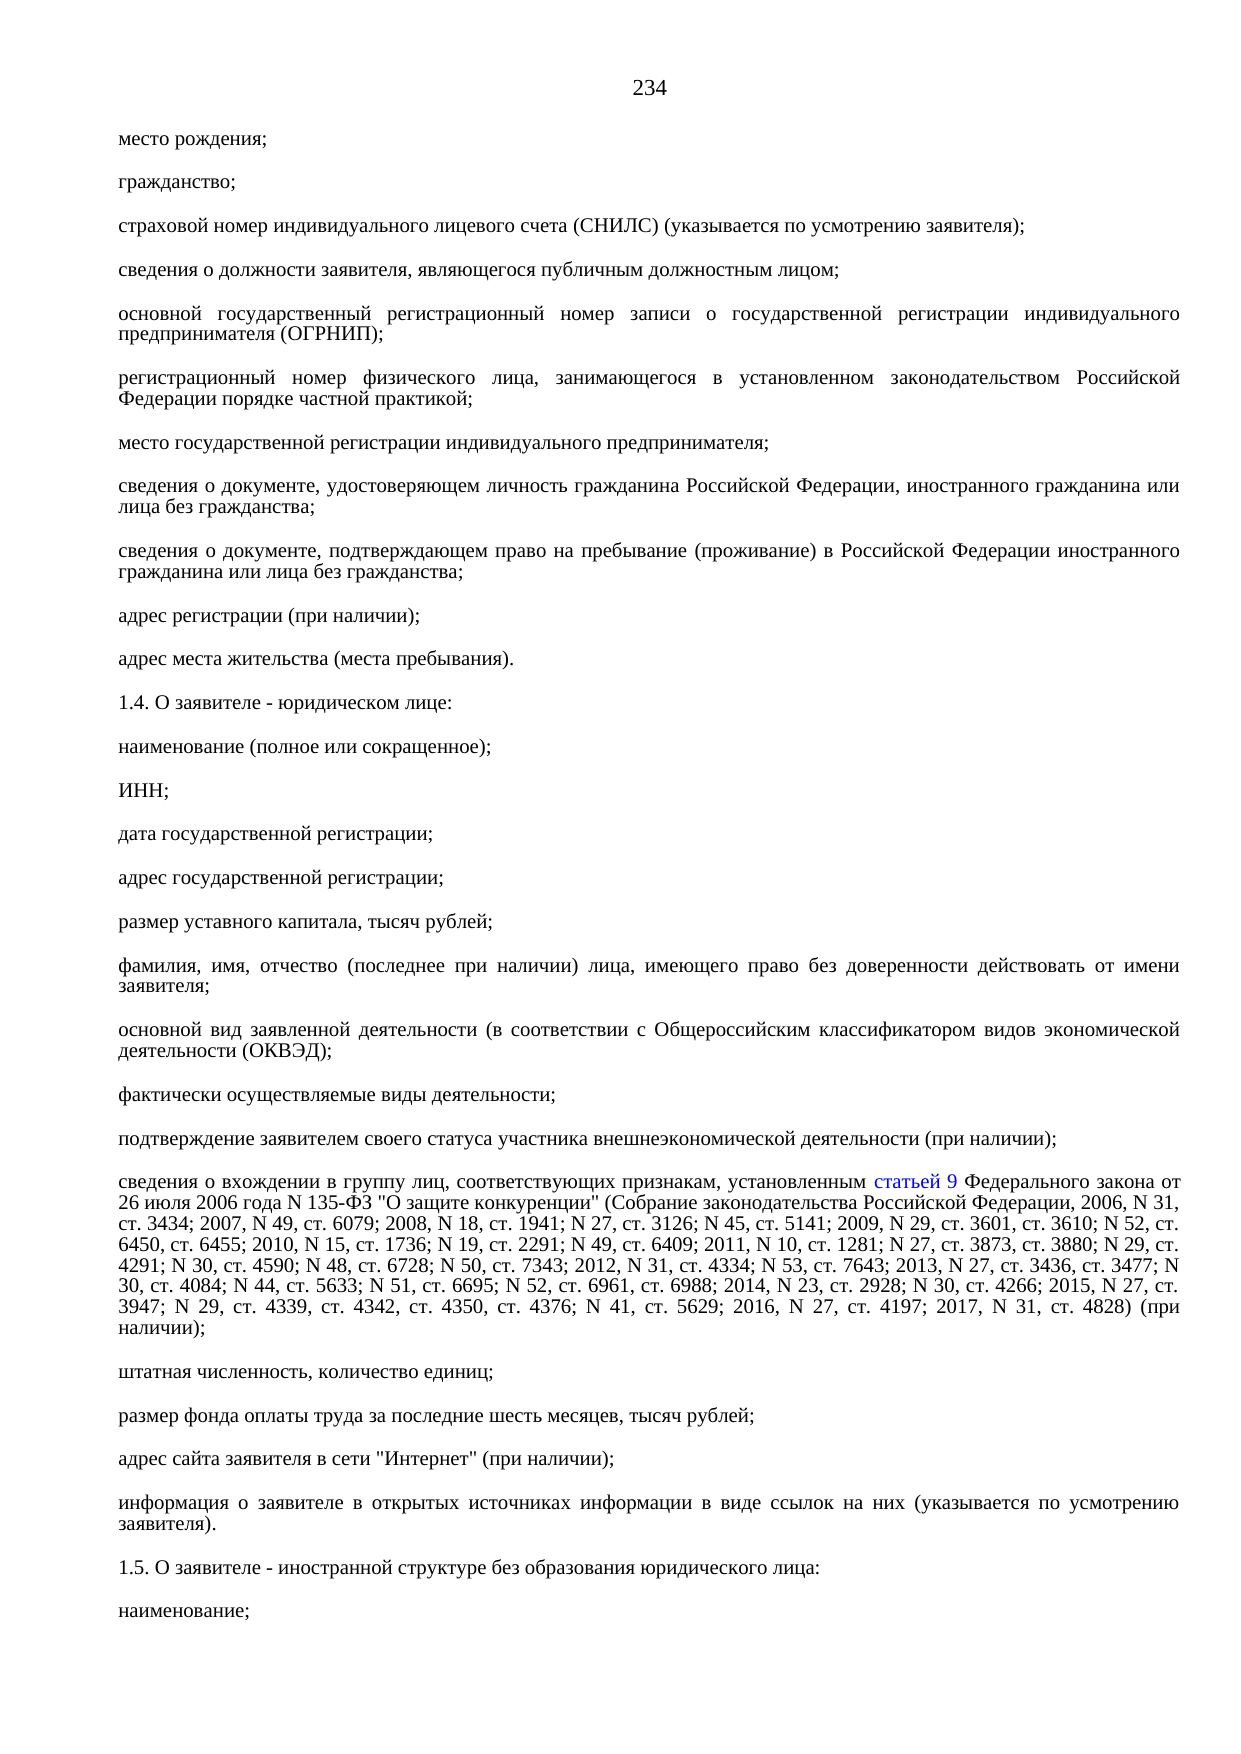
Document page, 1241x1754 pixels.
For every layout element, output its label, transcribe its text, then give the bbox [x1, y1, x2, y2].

text основной вид заявленной деятельности (в соответствии с Общероссийским классификатором видов экономической деятельности (ОКВЭД); [118, 1020, 1181, 1062]
text штатная численность, количество единиц; [118, 1362, 1181, 1382]
text основной государственный регистрационный номер записи о государственной регистрации индивидуального предпринимателя (ОГРНИП); [118, 303, 1181, 345]
text ИНН; [118, 780, 1181, 801]
text сведения о вхождении в группу лиц, соответствующих признакам, установленным статьей 9 Федерального закона от 26 июля 2006 года N 135-ФЗ "О защите конкуренции" (Собрание законодательства Российской Федерации, 2006, N 31, ст. 3434; 2007, N 49, ст. 6079; 2008, N 18, ст. 1941; N 27, ст. 3126; N 45, ст. 5141; 2009, N 29, ст. 3601, ст. 3610; N 52, ст. 6450, ст. 6455; 2010, N 15, ст. 1736; N 19, ст. 2291; N 49, ст. 6409; 2011, N 10, ст. 1281; N 27, ст. 3873, ст. 3880; N 29, ст. 4291; N 30, ст. 4590; N 48, ст. 6728; N 50, ст. 7343; 2012, N 31, ст. 4334; N 53, ст. 7643; 2013, N 27, ст. 3436, ст. 3477; N 30, ст. 4084; N 44, ст. 5633; N 51, ст. 6695; N 52, ст. 6961, ст. 6988; 2014, N 23, ст. 2928; N 30, ст. 4266; 2015, N 27, ст. 3947; N 29, ст. 4339, ст. 4342, ст. 4350, ст. 4376; N 41, ст. 5629; 2016, N 27, ст. 4197; 2017, N 31, ст. 4828) (при наличии); [118, 1172, 1181, 1339]
text информация о заявителе в открытых источниках информации в виде ссылок на них (указывается по усмотрению заявителя). [118, 1493, 1181, 1534]
text адрес сайта заявителя в сети "Интернет" (при наличии); [118, 1449, 1181, 1470]
text место рождения; [118, 128, 1181, 149]
text дата государственной регистрации; [118, 824, 1181, 845]
text место государственной регистрации индивидуального предпринимателя; [118, 432, 1181, 453]
text сведения о документе, удостоверяющем личность гражданина Российской Федерации, иностранного гражданина или лица без гражданства; [118, 476, 1181, 518]
text размер фонда оплаты труда за последние шесть месяцев, тысяч рублей; [118, 1405, 1181, 1426]
text фамилия, имя, отчество (последнее при наличии) лица, имеющего право без доверенности действовать от имени заявителя; [118, 955, 1181, 997]
text сведения о документе, подтверждающем право на пребывание (проживание) в Российской Федерации иностранного гражданина или лица без гражданства; [118, 541, 1181, 582]
text подтверждение заявителем своего статуса участника внешнеэкономической деятельности (при наличии); [118, 1128, 1181, 1149]
text наименование; [118, 1601, 1181, 1622]
text регистрационный номер физического лица, занимающегося в установленном законодательством Российской Федерации порядке частной практикой; [118, 368, 1181, 409]
text страховой номер индивидуального лицевого счета (СНИЛС) (указывается по усмотрению заявителя); [118, 216, 1181, 237]
text 1.5. О заявителе - иностранной структуре без образования юридического лица: [118, 1557, 1181, 1578]
text адрес регистрации (при наличии); [118, 605, 1181, 626]
text наименование (полное или сокращенное); [118, 737, 1181, 757]
text размер уставного капитала, тысяч рублей; [118, 912, 1181, 932]
text гражданство; [118, 172, 1181, 193]
text сведения о должности заявителя, являющегося публичным должностным лицом; [118, 259, 1181, 280]
text фактически осуществляемые виды деятельности; [118, 1084, 1181, 1105]
text адрес места жительства (места пребывания). [118, 649, 1181, 670]
text 1.4. О заявителе - юридическом лице: [118, 693, 1181, 714]
text адрес государственной регистрации; [118, 868, 1181, 889]
